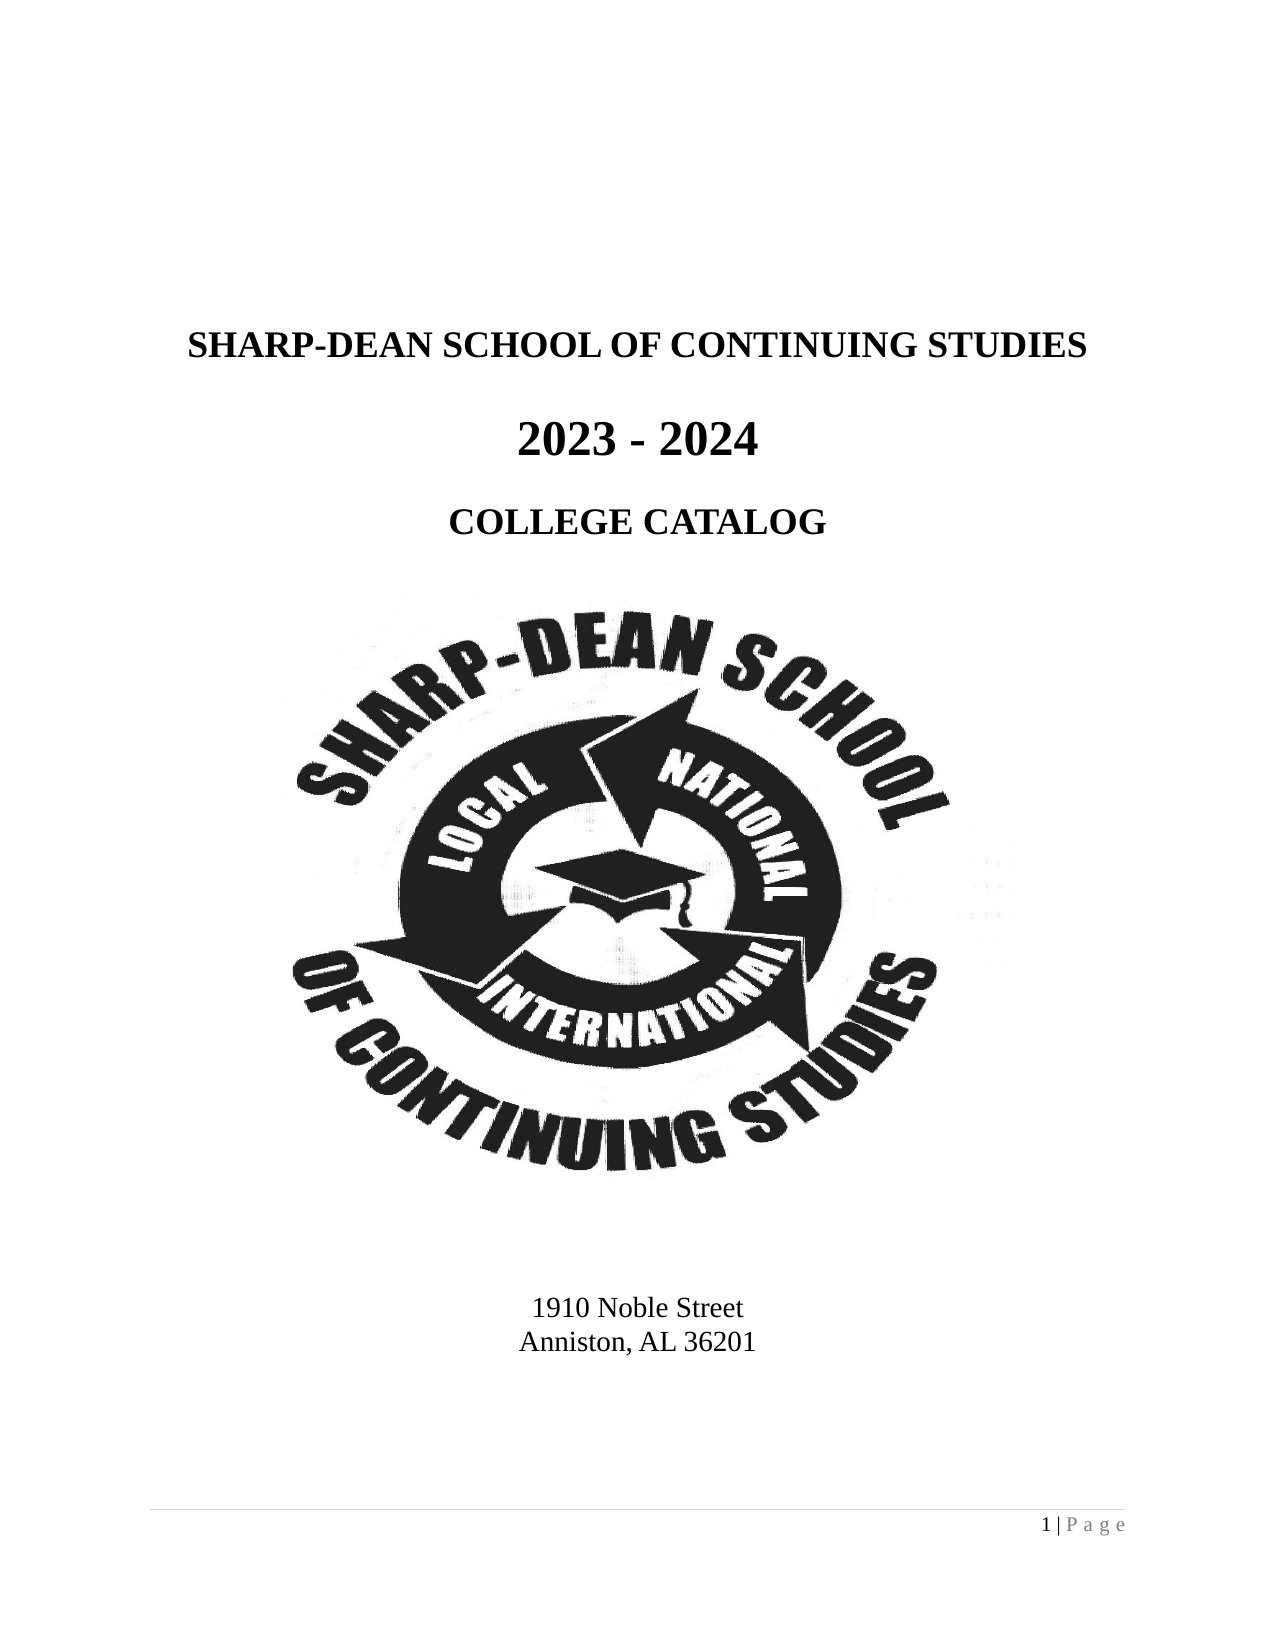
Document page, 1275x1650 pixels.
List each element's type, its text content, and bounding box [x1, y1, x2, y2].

text COLLEGE CATALOG [150, 500, 1125, 543]
text Anniston, AL 36201 [150, 1324, 1125, 1358]
text 2023 - 2024 [150, 409, 1125, 466]
text SHARP-DEAN SCHOOL OF CONTINUING STUDIES [150, 322, 1125, 366]
picture [249, 586, 1026, 1190]
text 1910 Noble Street [150, 1291, 1125, 1324]
